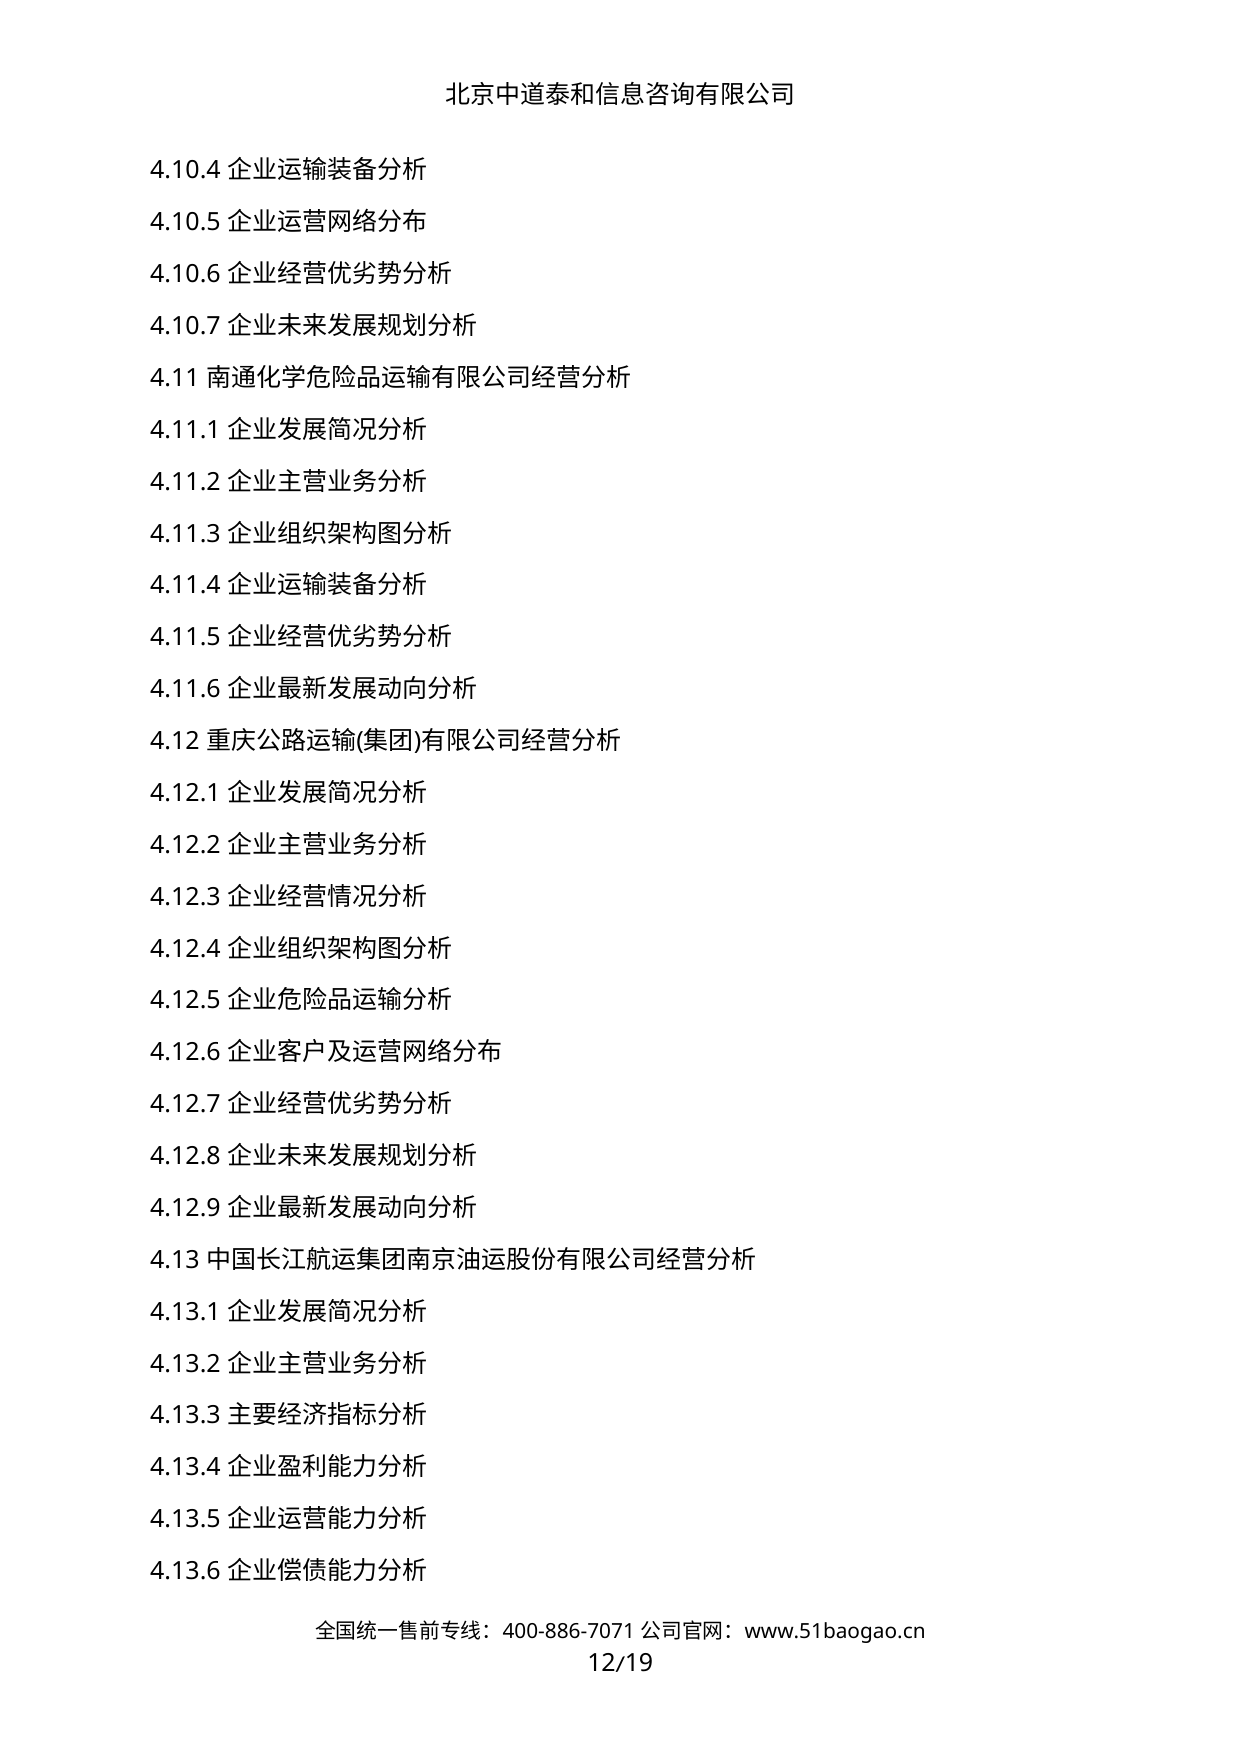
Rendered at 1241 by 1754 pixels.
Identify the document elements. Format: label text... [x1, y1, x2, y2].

text 4.12.7 企业经营优劣势分析 [150, 1084, 1090, 1120]
text 4.13.2 企业主营业务分析 [150, 1343, 1090, 1379]
text 4.11.6 企业最新发展动向分析 [150, 669, 1090, 705]
text 4.11.5 企业经营优劣势分析 [150, 617, 1090, 653]
text 4.12.9 企业最新发展动向分析 [150, 1187, 1090, 1224]
text 4.11.2 企业主营业务分析 [150, 461, 1090, 497]
text 4.12.4 企业组织架构图分析 [150, 928, 1090, 964]
text 4.13.1 企业发展简况分析 [150, 1291, 1090, 1327]
text 4.10.7 企业未来发展规划分析 [150, 306, 1090, 342]
text 4.13.5 企业运营能力分析 [150, 1499, 1090, 1535]
text 4.11.1 企业发展简况分析 [150, 409, 1090, 446]
text 4.11 南通化学危险品运输有限公司经营分析 [150, 357, 1090, 394]
text 4.11.4 企业运输装备分析 [150, 565, 1090, 601]
text 4.10.5 企业运营网络分布 [150, 202, 1090, 238]
text 4.13.3 主要经济指标分析 [150, 1395, 1090, 1431]
text 4.12 重庆公路运输(集团)有限公司经营分析 [150, 721, 1090, 757]
text 4.11.3 企业组织架构图分析 [150, 513, 1090, 549]
text 4.12.3 企业经营情况分析 [150, 876, 1090, 912]
text 4.10.6 企业经营优劣势分析 [150, 254, 1090, 290]
text 4.12.6 企业客户及运营网络分布 [150, 1032, 1090, 1068]
text 4.12.8 企业未来发展规划分析 [150, 1136, 1090, 1172]
text 4.10.4 企业运输装备分析 [150, 150, 1090, 186]
text 4.13.6 企业偿债能力分析 [150, 1551, 1090, 1587]
text 4.12.5 企业危险品运输分析 [150, 980, 1090, 1016]
text 4.12.1 企业发展简况分析 [150, 772, 1090, 809]
text 4.12.2 企业主营业务分析 [150, 824, 1090, 861]
text 4.13.4 企业盈利能力分析 [150, 1447, 1090, 1483]
text 4.13 中国长江航运集团南京油运股份有限公司经营分析 [150, 1239, 1090, 1276]
